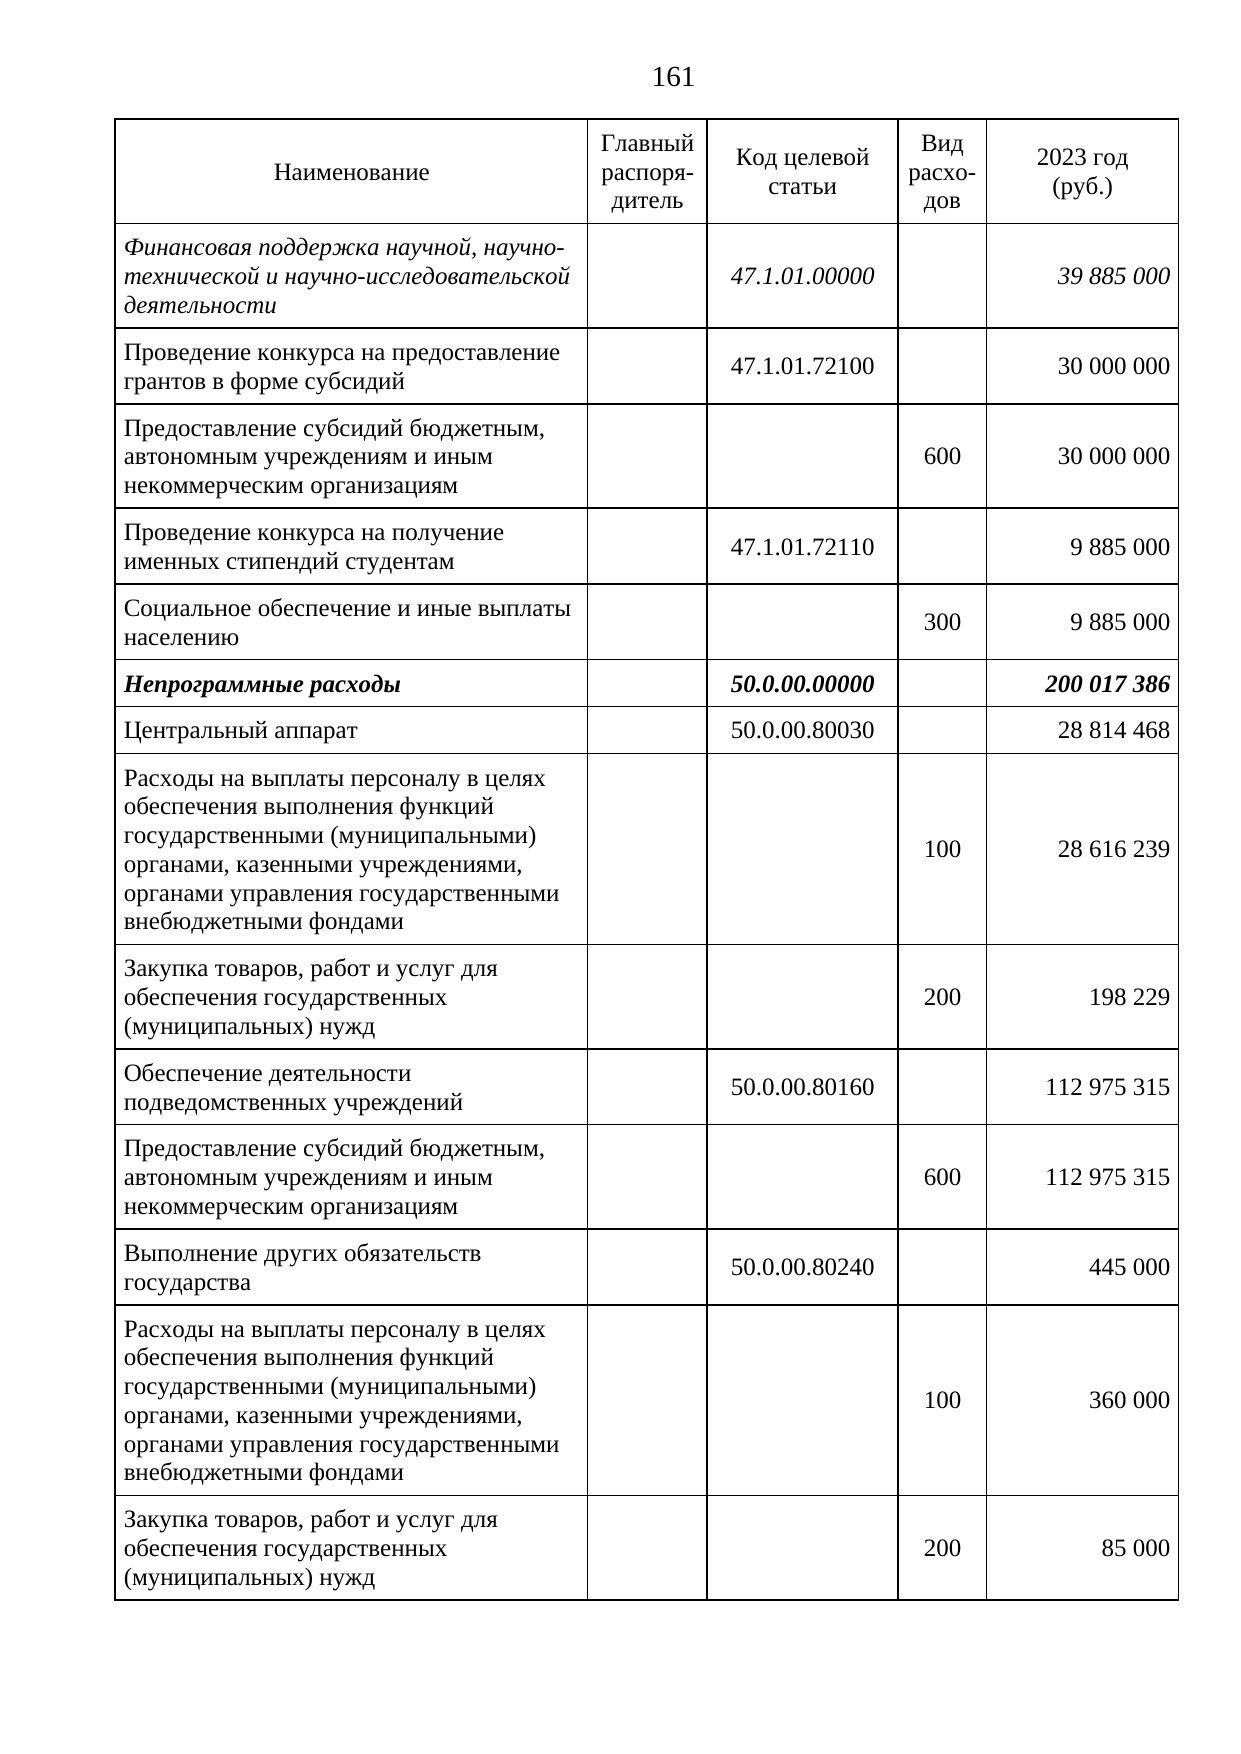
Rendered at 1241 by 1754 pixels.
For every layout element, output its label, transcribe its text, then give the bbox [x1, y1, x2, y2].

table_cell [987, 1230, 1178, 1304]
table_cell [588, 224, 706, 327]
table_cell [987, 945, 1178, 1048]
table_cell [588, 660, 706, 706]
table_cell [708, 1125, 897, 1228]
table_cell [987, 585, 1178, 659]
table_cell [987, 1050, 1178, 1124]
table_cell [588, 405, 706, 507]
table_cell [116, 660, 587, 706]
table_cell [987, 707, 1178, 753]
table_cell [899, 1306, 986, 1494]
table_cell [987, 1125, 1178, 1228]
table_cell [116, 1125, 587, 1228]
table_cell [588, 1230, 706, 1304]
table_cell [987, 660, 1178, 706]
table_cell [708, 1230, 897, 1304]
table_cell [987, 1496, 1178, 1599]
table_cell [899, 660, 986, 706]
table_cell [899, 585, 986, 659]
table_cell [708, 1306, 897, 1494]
table_header Наименование [116, 120, 587, 223]
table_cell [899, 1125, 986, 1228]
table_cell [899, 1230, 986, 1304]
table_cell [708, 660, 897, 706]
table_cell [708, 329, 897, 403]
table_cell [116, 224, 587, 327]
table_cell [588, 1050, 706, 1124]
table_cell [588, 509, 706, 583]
table_header Вид расхо-дов [899, 120, 986, 223]
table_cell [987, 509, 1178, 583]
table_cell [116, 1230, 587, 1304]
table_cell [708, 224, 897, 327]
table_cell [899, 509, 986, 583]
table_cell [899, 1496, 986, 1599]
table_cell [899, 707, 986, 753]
table_header Главный распоря-дитель [588, 120, 706, 223]
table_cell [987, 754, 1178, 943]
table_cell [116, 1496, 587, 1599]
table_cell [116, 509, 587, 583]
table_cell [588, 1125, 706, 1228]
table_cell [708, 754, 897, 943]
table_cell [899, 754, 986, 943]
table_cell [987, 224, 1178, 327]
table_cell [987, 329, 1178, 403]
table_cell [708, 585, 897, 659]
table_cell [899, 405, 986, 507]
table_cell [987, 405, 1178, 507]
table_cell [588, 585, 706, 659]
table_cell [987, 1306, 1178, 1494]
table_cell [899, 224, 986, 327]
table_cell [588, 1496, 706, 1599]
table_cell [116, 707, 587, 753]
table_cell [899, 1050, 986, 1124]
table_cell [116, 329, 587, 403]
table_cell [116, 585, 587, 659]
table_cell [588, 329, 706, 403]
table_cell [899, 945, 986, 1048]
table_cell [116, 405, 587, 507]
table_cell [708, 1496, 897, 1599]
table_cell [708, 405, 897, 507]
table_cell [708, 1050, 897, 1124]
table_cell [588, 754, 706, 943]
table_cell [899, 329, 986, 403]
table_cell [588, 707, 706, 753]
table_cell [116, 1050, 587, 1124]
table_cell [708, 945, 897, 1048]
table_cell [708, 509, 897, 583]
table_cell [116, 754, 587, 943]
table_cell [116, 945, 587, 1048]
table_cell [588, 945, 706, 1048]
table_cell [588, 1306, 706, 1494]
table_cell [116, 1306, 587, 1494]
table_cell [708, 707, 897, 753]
table_header Код целевой статьи [708, 120, 897, 223]
table_header 2023 год (руб.) [987, 120, 1178, 223]
